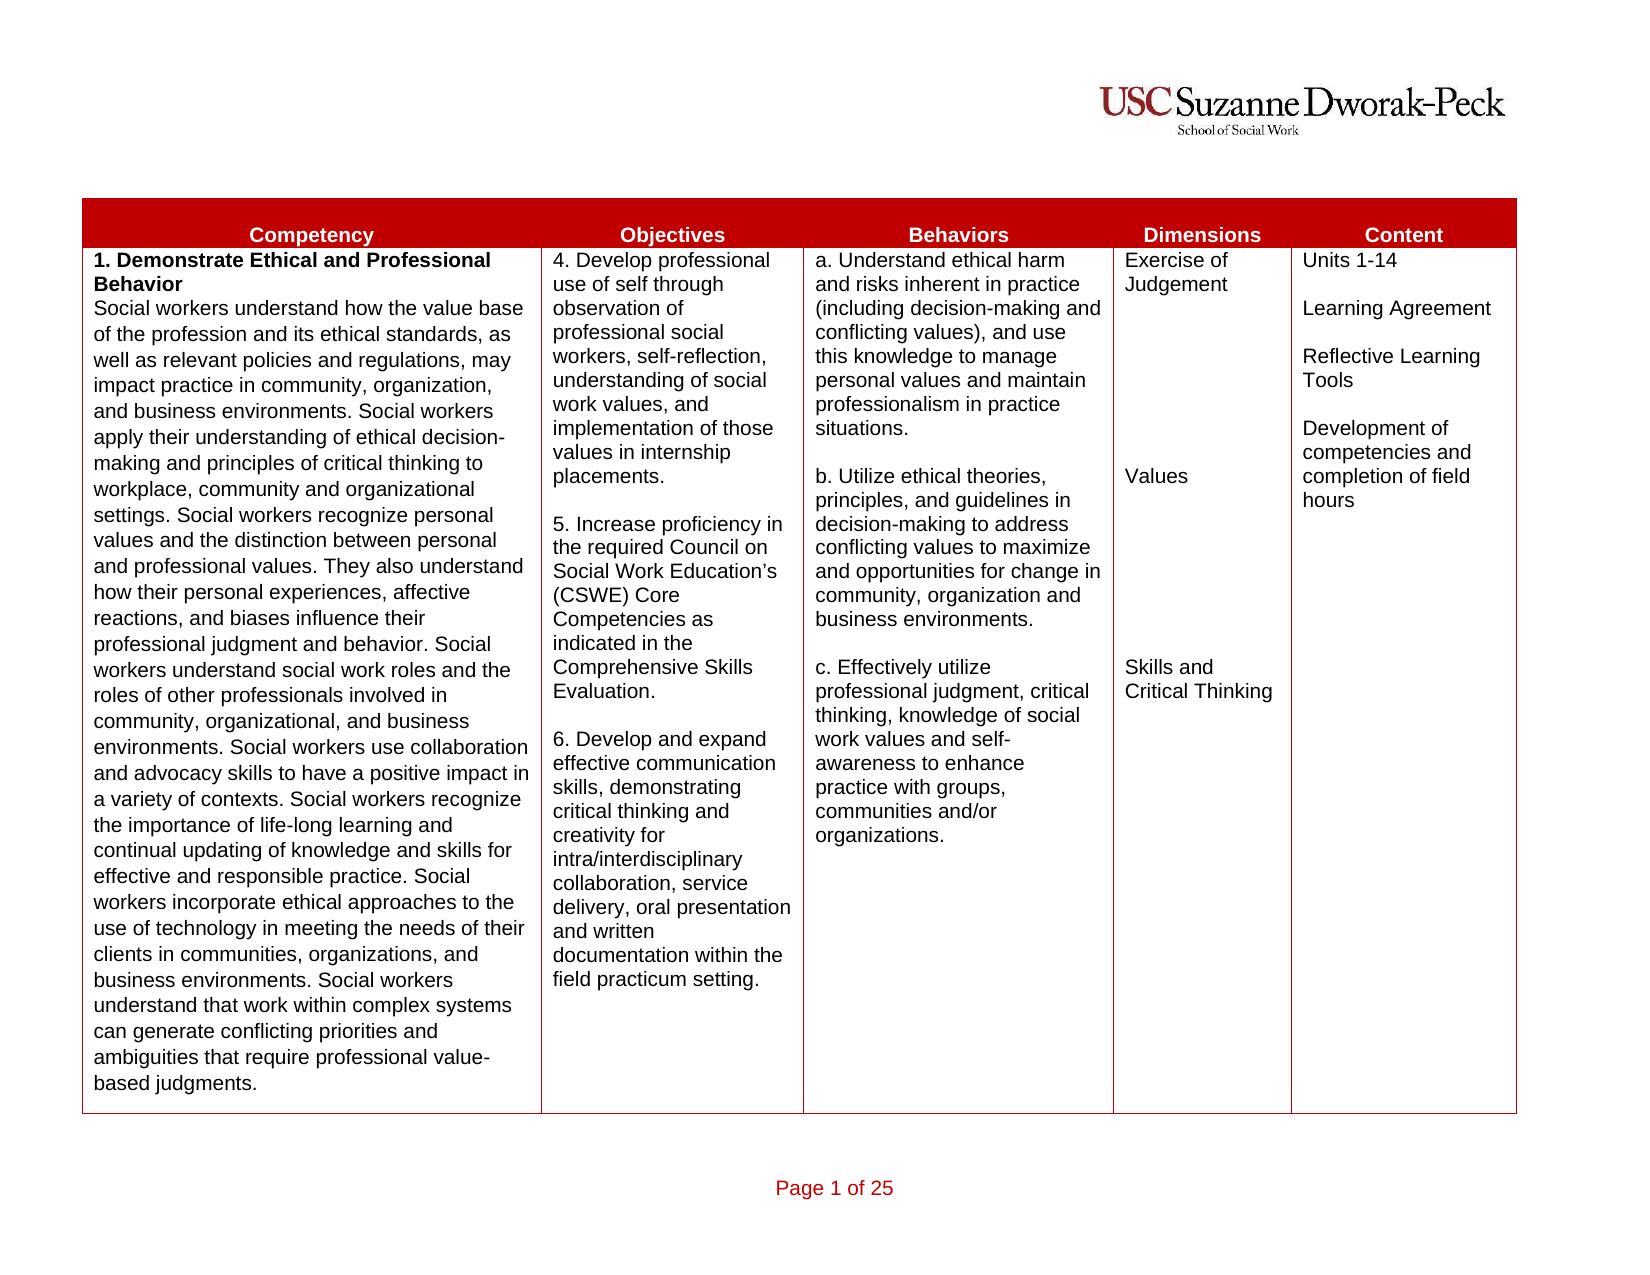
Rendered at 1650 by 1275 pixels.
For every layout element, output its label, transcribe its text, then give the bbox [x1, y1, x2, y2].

table_cell 1. Demonstrate Ethical and Professional Behavior Social workers understand how the value base of the profession and its ethical standards, as well as relevant policies and regulations, may impact practice in community, organization, and business environments. Social workers apply their understanding of ethical decision-making and principles of critical thinking to workplace, community and organizational settings. Social workers recognize personal values and the distinction between personal and professional values. They also understand how their personal experiences, affective reactions, and biases influence their professional judgment and behavior. Social workers understand social work roles and the roles of other professionals involved in community, organizational, and business environments. Social workers use collaboration and advocacy skills to have a positive impact in a variety of contexts. Social workers recognize the importance of life-long learning and continual updating of knowledge and skills for effective and responsible practice. Social workers incorporate ethical approaches to the use of technology in meeting the needs of their clients in communities, organizations, and business environments. Social workers understand that work within complex systems can generate conflicting priorities and ambiguities that require professional value-based judgments. [83, 248, 541, 1113]
table_header Objectives [542, 199, 803, 247]
table_header Competency [83, 199, 541, 247]
table_header Dimensions [1114, 199, 1291, 247]
table_header Behaviors [804, 199, 1113, 247]
table_cell a. Understand ethical harm and risks inherent in practice (including decision-making and conflicting values), and use this knowledge to manage personal values and maintain professionalism in practice situations. b. Utilize ethical theories, principles, and guidelines in decision-making to address conflicting values to maximize and opportunities for change in community, organization and business environments. c. Effectively utilize professional judgment, critical thinking, knowledge of social work values and self-awareness to enhance practice with groups, communities and/or organizations. [804, 248, 1113, 1113]
table_cell Units 1-14 Learning Agreement Reflective Learning Tools Development of competencies and completion of field hours [1292, 248, 1516, 1113]
table_cell 4. Develop professional use of self through observation of professional social workers, self-reflection, understanding of social work values, and implementation of those values in internship placements. 5. Increase proficiency in the required Council on Social Work Education’s (CSWE) Core Competencies as indicated in the Comprehensive Skills Evaluation. 6. Develop and expand effective communication skills, demonstrating critical thinking and creativity for intra/interdisciplinary collaboration, service delivery, oral presentation and written documentation within the field practicum setting. [542, 248, 803, 1113]
picture [1093, 75, 1519, 143]
table_header Content [1292, 199, 1516, 247]
table_cell Exercise of Judgement Values Skills and Critical Thinking [1114, 248, 1291, 1113]
